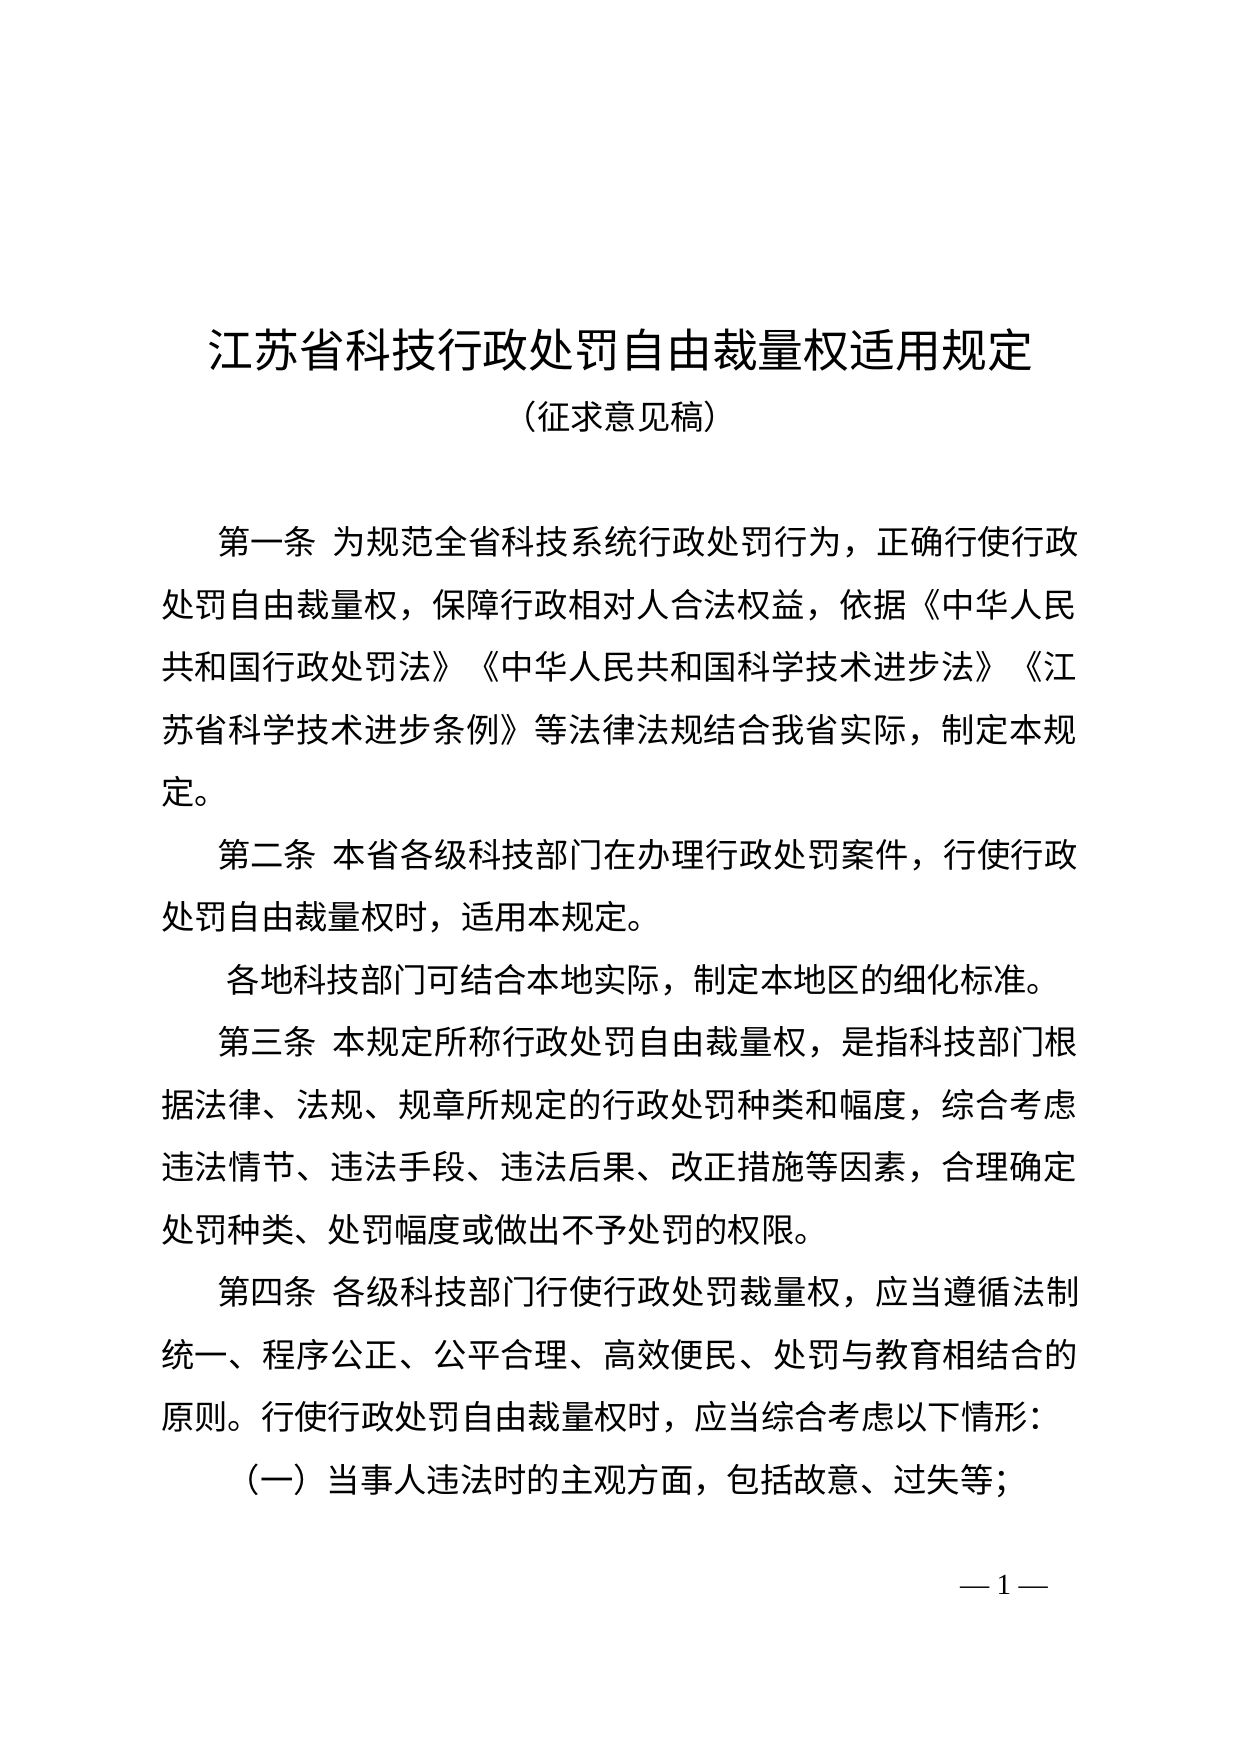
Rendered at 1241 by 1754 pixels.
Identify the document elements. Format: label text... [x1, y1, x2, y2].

list 各地科技部门可结合本地实际，制定本地区的细化标准。 [161, 942, 1079, 1004]
list 各级科技部门行使行政处罚裁量权，应当遵循法制统一、程序公正、公平合理、高效便民、处罚与教育相结合的原则。行使行政处罚自由裁量权时，应当综合考虑以下情形： [161, 1254, 1079, 1442]
text （征求意见稿） [161, 379, 1079, 442]
list 本省各级科技部门在办理行政处罚案件，行使行政处罚自由裁量权时，适用本规定。 [161, 817, 1079, 942]
list 本规定所称行政处罚自由裁量权，是指科技部门根据法律、法规、规章所规定的行政处罚种类和幅度，综合考虑违法情节、违法手段、违法后果、改正措施等因素，合理确定处罚种类、处罚幅度或做出不予处罚的权限。 [161, 1004, 1079, 1254]
list 为规范全省科技系统行政处罚行为，正确行使行政处罚自由裁量权，保障行政相对人合法权益，依据《中华人民共和国行政处罚法》《中华人民共和国科学技术进步法》《江苏省科学技术进步条例》等法律法规结合我省实际，制定本规定。 [161, 504, 1079, 817]
list （一）当事人违法时的主观方面，包括故意、过失等； [161, 1442, 1079, 1504]
text 江苏省科技行政处罚自由裁量权适用规定 [161, 317, 1079, 379]
